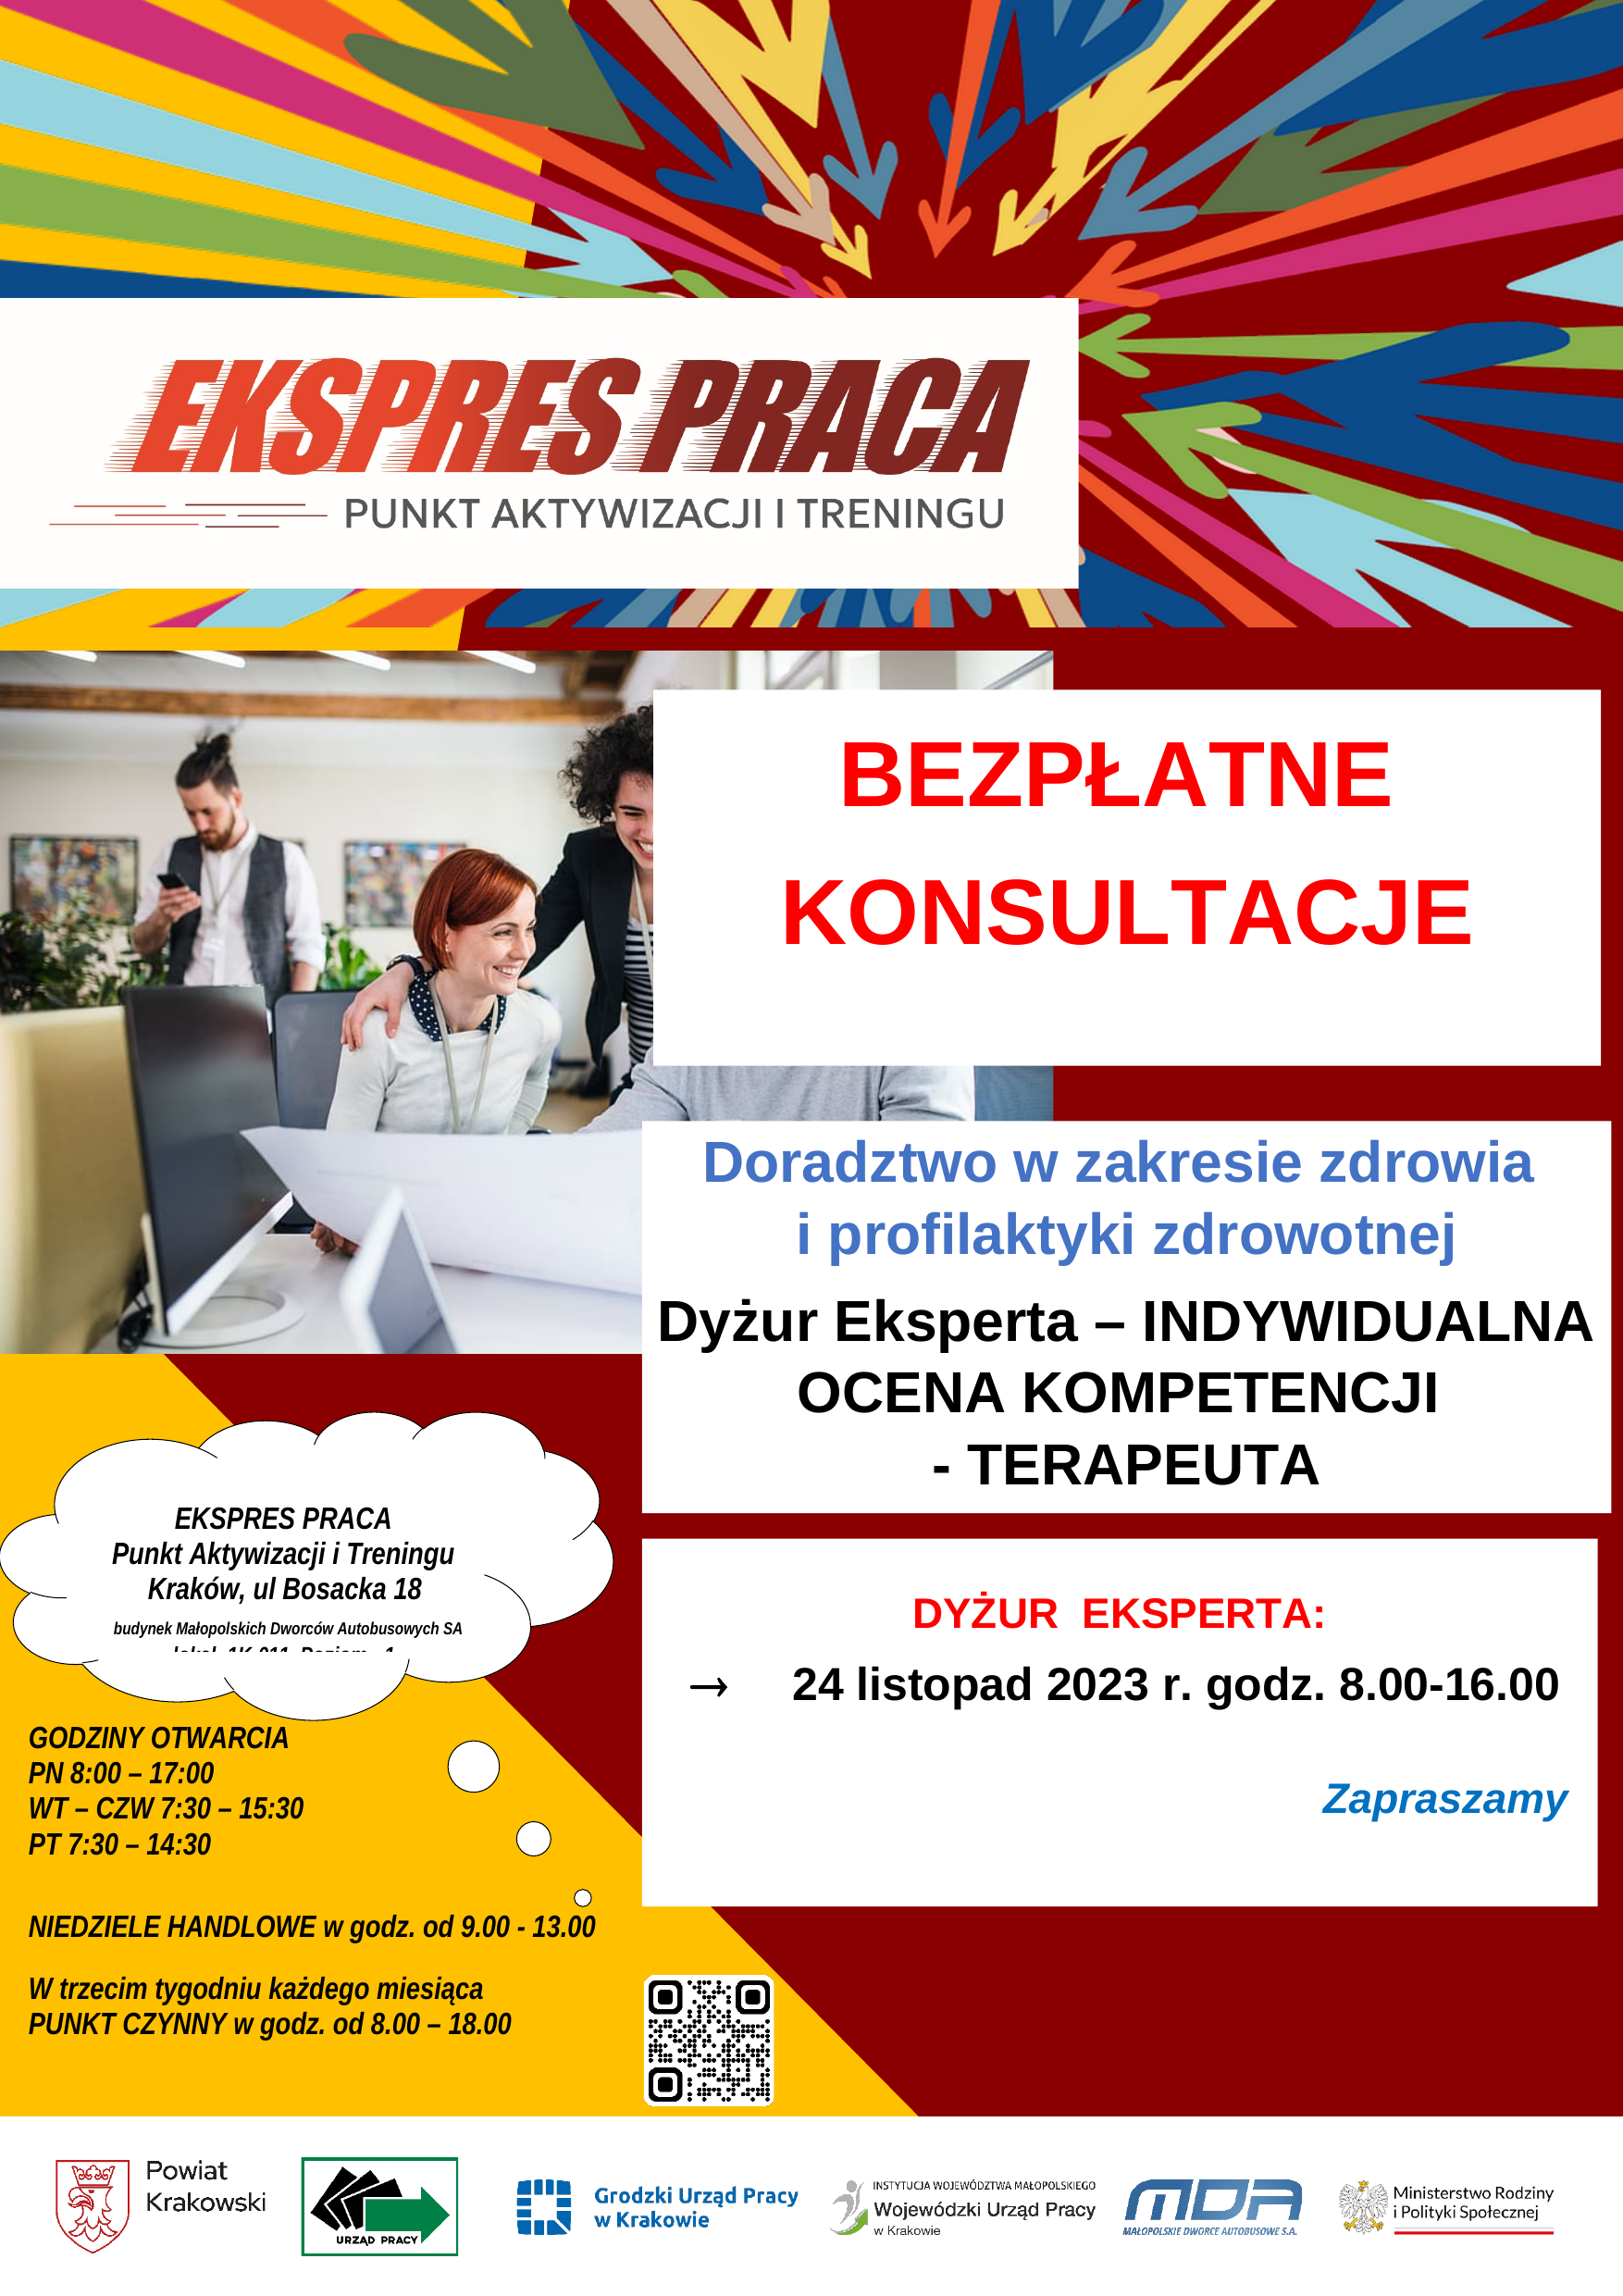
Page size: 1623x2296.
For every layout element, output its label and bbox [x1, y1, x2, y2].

picture [1122, 2179, 1303, 2235]
picture [516, 2179, 799, 2235]
picture [829, 2179, 1096, 2235]
picture [0, 0, 1623, 627]
picture [56, 2160, 266, 2253]
picture [643, 1975, 774, 2106]
picture [0, 651, 1054, 1354]
picture [1326, 2168, 1566, 2247]
picture [301, 2157, 459, 2256]
